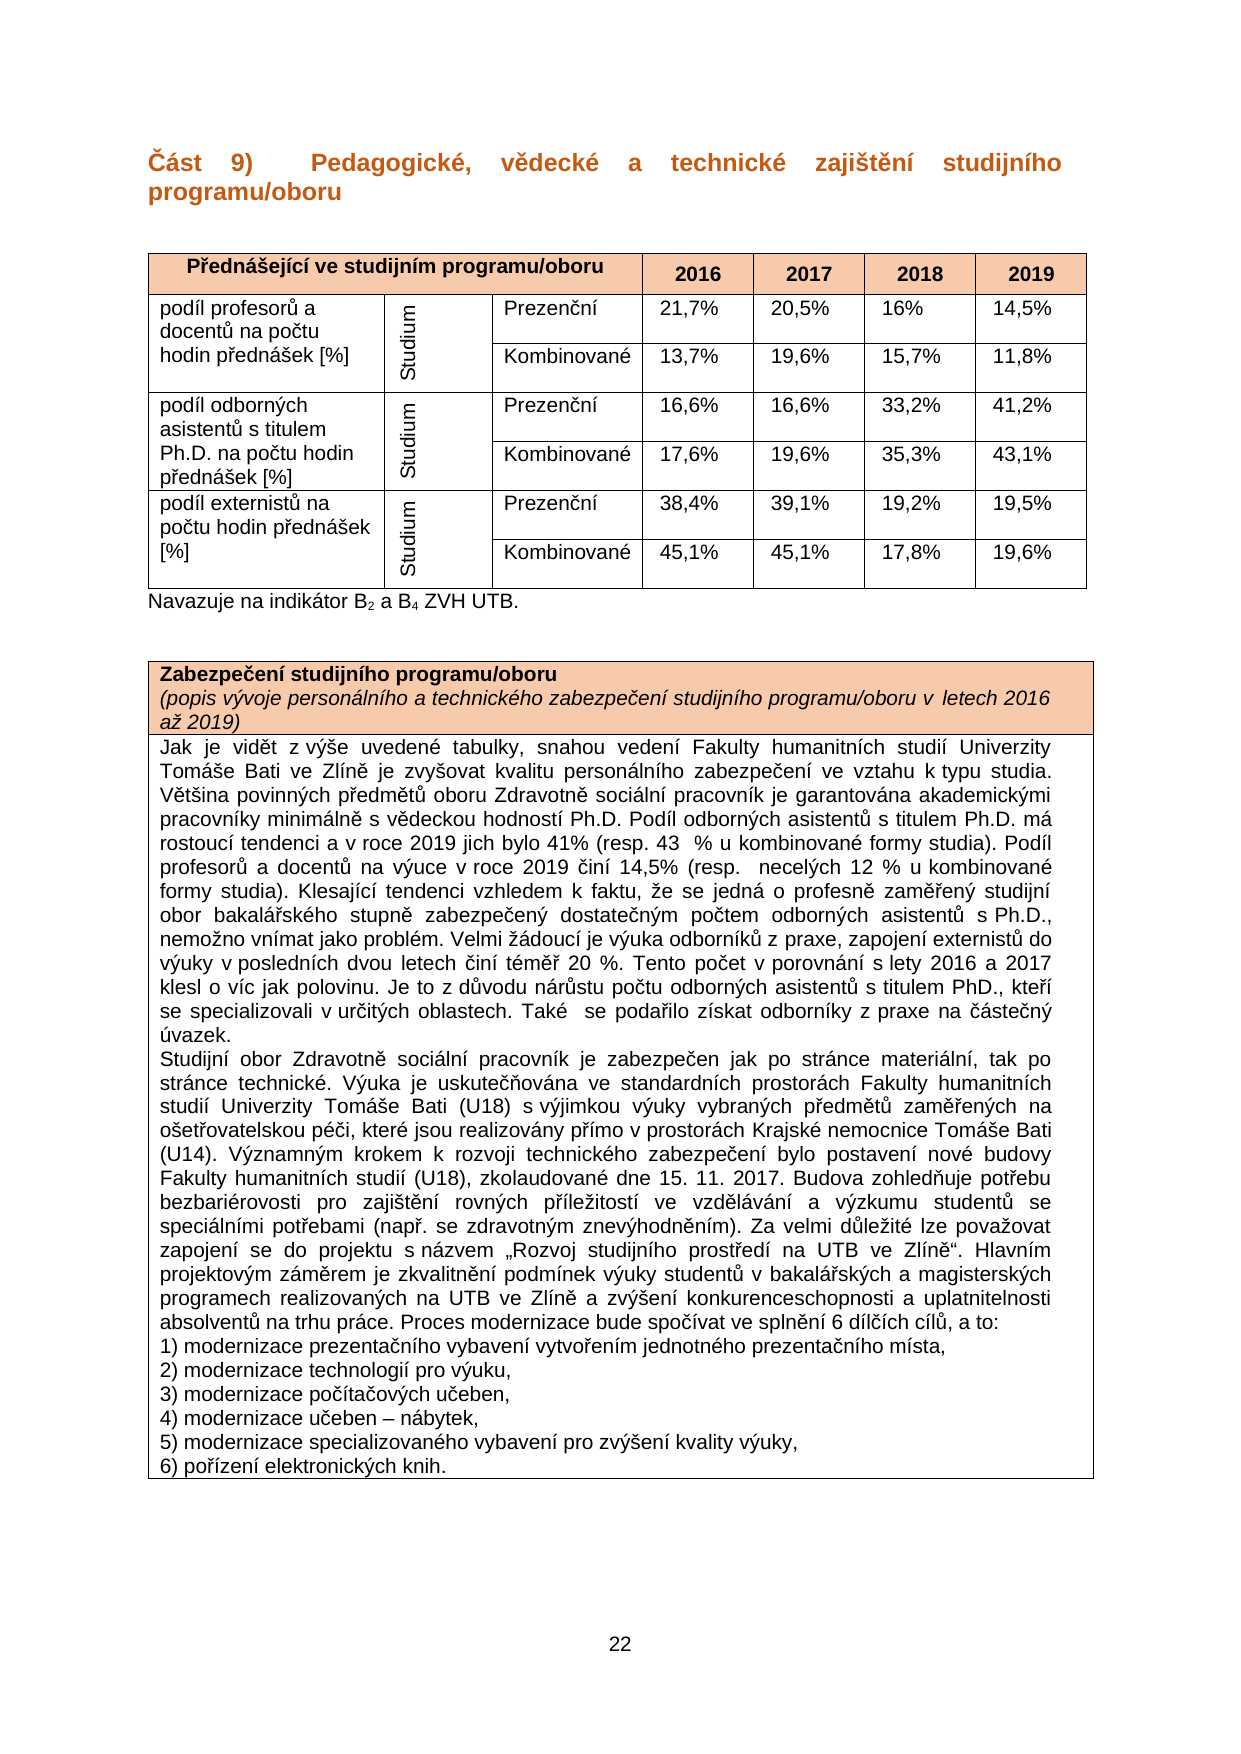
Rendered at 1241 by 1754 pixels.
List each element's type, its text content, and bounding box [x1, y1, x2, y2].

table_cell podíl odborných asistentů s titulem Ph.D. na počtu hodin přednášek [%] [149, 393, 384, 490]
table_cell 45,1% [643, 540, 753, 588]
table_header 2018 [865, 254, 975, 294]
table_cell 39,1% [754, 491, 864, 539]
table_header 2019 [976, 254, 1086, 294]
table_cell 16% [865, 295, 975, 343]
table_header 2016 [643, 254, 753, 294]
table_cell 16,6% [754, 393, 864, 441]
table_cell Studium [385, 491, 492, 588]
table_cell 35,3% [865, 442, 975, 490]
table_cell Studium [385, 295, 492, 392]
table_header 2017 [754, 254, 864, 294]
table_cell podíl profesorů a docentů na počtu hodin přednášek [%] [149, 295, 384, 392]
table_cell 19,6% [754, 442, 864, 490]
table_cell 38,4% [643, 491, 753, 539]
table_header Přednášející ve studijním programu/oboru [149, 254, 642, 294]
table_cell Kombinované [493, 442, 642, 490]
table_cell 41,2% [976, 393, 1086, 441]
table_cell Kombinované [493, 344, 642, 392]
table_cell Prezenční [493, 393, 642, 441]
table_cell Kombinované [493, 540, 642, 588]
table_cell Studium [385, 393, 492, 490]
table_cell 20,5% [754, 295, 864, 343]
table_cell 45,1% [754, 540, 864, 588]
table_cell 16,6% [643, 393, 753, 441]
table_cell 13,7% [643, 344, 753, 392]
table_cell 14,5% [976, 295, 1086, 343]
table_header Zabezpečení studijního programu/oboru (popis vývoje personálního a technického zabezpečení studijního programu/oboru v letech 2016 až 2019) [149, 662, 1093, 734]
table_cell 19,6% [754, 344, 864, 392]
table_cell 19,2% [865, 491, 975, 539]
table_cell Prezenční [493, 491, 642, 539]
table_cell Prezenční [493, 295, 642, 343]
table_cell 17,8% [865, 540, 975, 588]
table_cell podíl externistů na počtu hodin přednášek [%] [149, 491, 384, 588]
table_cell 19,6% [976, 540, 1086, 588]
text Navazuje na indikátor B2 a B4 ZVH UTB. [148, 589, 1092, 613]
table_cell 21,7% [643, 295, 753, 343]
table_cell 17,6% [643, 442, 753, 490]
table_cell 15,7% [865, 344, 975, 392]
table_cell Jak je vidět z výše uvedené tabulky, snahou vedení Fakulty humanitních studií Univerzity Tomáše Bati ve Zlíně je zvyšovat kvalitu personálního zabezpečení ve vztahu k typu studia. Většina povinných předmětů oboru Zdravotně sociální pracovník je garantována akademickými pracovníky minimálně s vědeckou hodností Ph.D. Podíl odborných asistentů s titulem Ph.D. má rostoucí tendenci a v roce 2019 jich bylo 41% (resp. 43 % u kombinované formy studia). Podíl profesorů a docentů na výuce v roce 2019 činí 14,5% (resp. necelých 12 % u kombinované formy studia). Klesající tendenci vzhledem k faktu, že se jedná o profesně zaměřený studijní obor bakalářského stupně zabezpečený dostatečným počtem odborných asistentů s Ph.D., nemožno vnímat jako problém. Velmi žádoucí je výuka odborníků z praxe, zapojení externistů do výuky v posledních dvou letech činí téměř 20 %. Tento počet v porovnání s lety 2016 a 2017 klesl o víc jak polovinu. Je to z důvodu nárůstu počtu odborných asistentů s titulem PhD., kteří se specializovali v určitých oblastech. Také se podařilo získat odborníky z praxe na částečný úvazek. Studijní obor Zdravotně sociální pracovník je zabezpečen jak po stránce materiální, tak po stránce technické. Výuka je uskutečňována ve standardních prostorách Fakulty humanitních studií Univerzity Tomáše Bati (U18) s výjimkou výuky vybraných předmětů zaměřených na ošetřovatelskou péči, které jsou realizovány přímo v prostorách Krajské nemocnice Tomáše Bati (U14). Významným krokem k rozvoji technického zabezpečení bylo postavení nové budovy Fakulty humanitních studií (U18), zkolaudované dne 15. 11. 2017. Budova zohledňuje potřebu bezbariérovosti pro zajištění rovných příležitostí ve vzdělávání a výzkumu studentů se speciálními potřebami (např. se zdravotným znevýhodněním). Za velmi důležité lze považovat zapojení se do projektu s názvem „Rozvoj studijního prostředí na UTB ve Zlíně“. Hlavním projektovým záměrem je zkvalitnění podmínek výuky studentů v bakalářských a magisterských programech realizovaných na UTB ve Zlíně a zvýšení konkurenceschopnosti a uplatnitelnosti absolventů na trhu práce. Proces modernizace bude spočívat ve splnění 6 dílčích cílů, a to: 1) modernizace prezentačního vybavení vytvořením jednotného prezentačního místa, 2) modernizace technologií pro výuku, 3) modernizace počítačových učeben, 4) modernizace učeben – nábytek, 5) modernizace specializovaného vybavení pro zvýšení kvality výuky, 6) pořízení elektronických knih. [149, 735, 1093, 1478]
text Část 9) Pedagogické, vědecké a technické zajištění studijního programu/oboru [148, 148, 1063, 205]
table_cell 33,2% [865, 393, 975, 441]
table_cell 11,8% [976, 344, 1086, 392]
table_cell 19,5% [976, 491, 1086, 539]
table_cell 43,1% [976, 442, 1086, 490]
